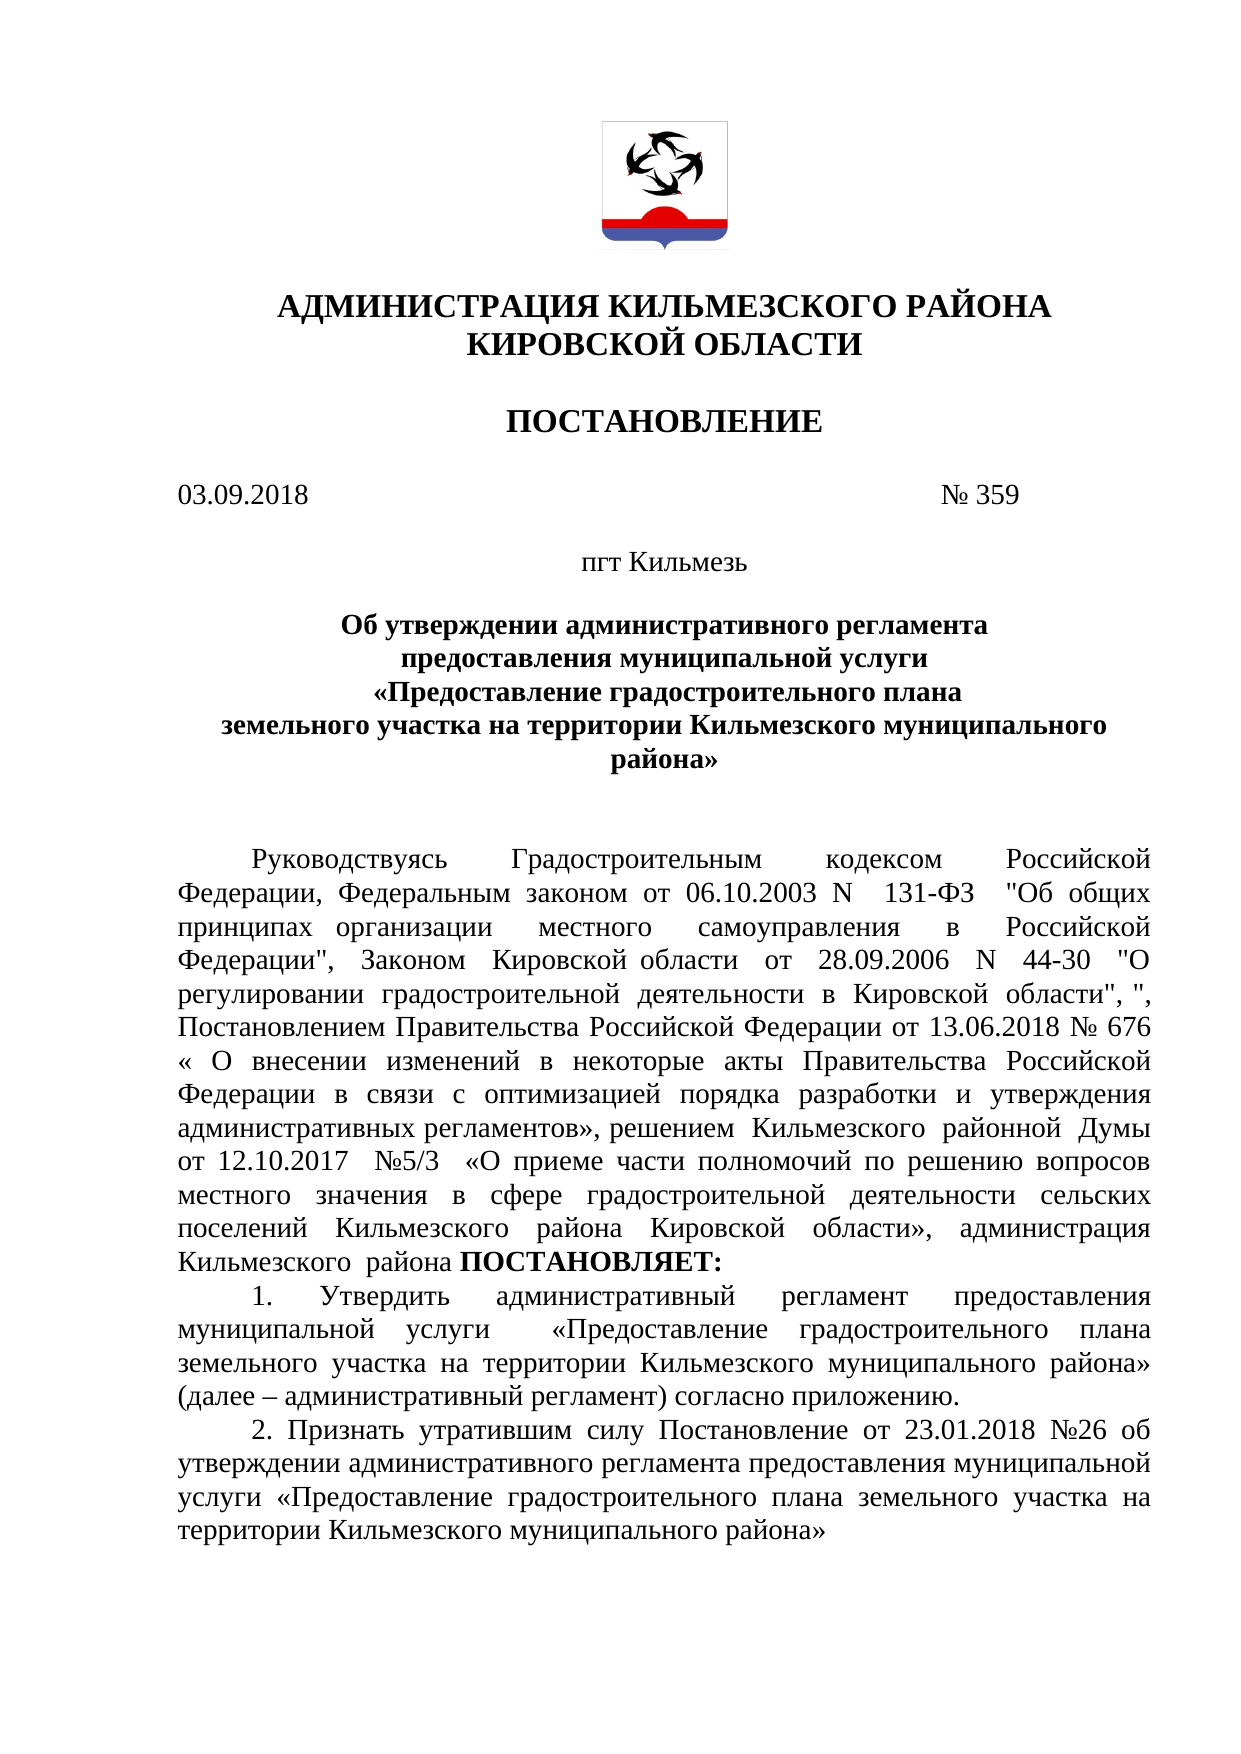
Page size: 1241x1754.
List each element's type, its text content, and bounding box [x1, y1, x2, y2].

picture [598, 118, 731, 250]
title предоставления муниципальной услуги [177, 640, 1152, 674]
text Руководствуясь Градостроительным кодексом Российской Федерации, Федеральным законом от 06.10.2003 N 131-ФЗ "Об общих принципах организа­ции местного самоуправления в Российской Федерации", Законом Кировской области от 28.09.2006 N 44-30 "О регулировании градостроительной деятель­ности в Кировской области", ", Постановлением Правительства Российской Федерации от 13.06.2018 № 676 « О внесении изменений в некоторые акты Правительства Российской Федерации в связи с оптимизацией порядка разработки и утверждения административных регламентов», решением Кильмезского районной Думы от 12.10.2017 №5/3 «О приеме части полномочий по решению вопросов местного значения в сфере градостроительной деятельности сельских поселений Кильмезского района Кировской области», администрация Кильмезского района ПОСТАНОВЛЯЕТ: [177, 842, 1152, 1278]
text 1. Утвердить административный регламент предоставления муниципальной услуги «Предоставление градостроительного плана земельного участка на территории Кильмезского муниципального района» (далее – административный регламент) согласно приложению. [177, 1278, 1152, 1412]
text 2. Признать утратившим силу Постановление от 23.01.2018 №26 об утверждении административного регламента предоставления муниципальной услуги «Предоставление градостроительного плана земельного участка на территории Кильмезского муниципального района» [177, 1412, 1152, 1546]
text АДМИНИСТРАЦИЯ КИЛЬМЕЗСКОГО РАЙОНА [177, 286, 1152, 324]
title земельного участка на территории Кильмезского муниципального района» [177, 707, 1152, 774]
title «Предоставление градостроительного плана [177, 674, 1152, 707]
text пгт Кильмезь [177, 544, 1152, 578]
text 03.09.2018 № 359 [177, 477, 1152, 511]
text КИРОВСКОЙ ОБЛАСТИ [177, 324, 1152, 362]
text Об утверждении административного регламента [177, 607, 1152, 640]
text ПОСТАНОВЛЕНИЕ [177, 401, 1152, 439]
